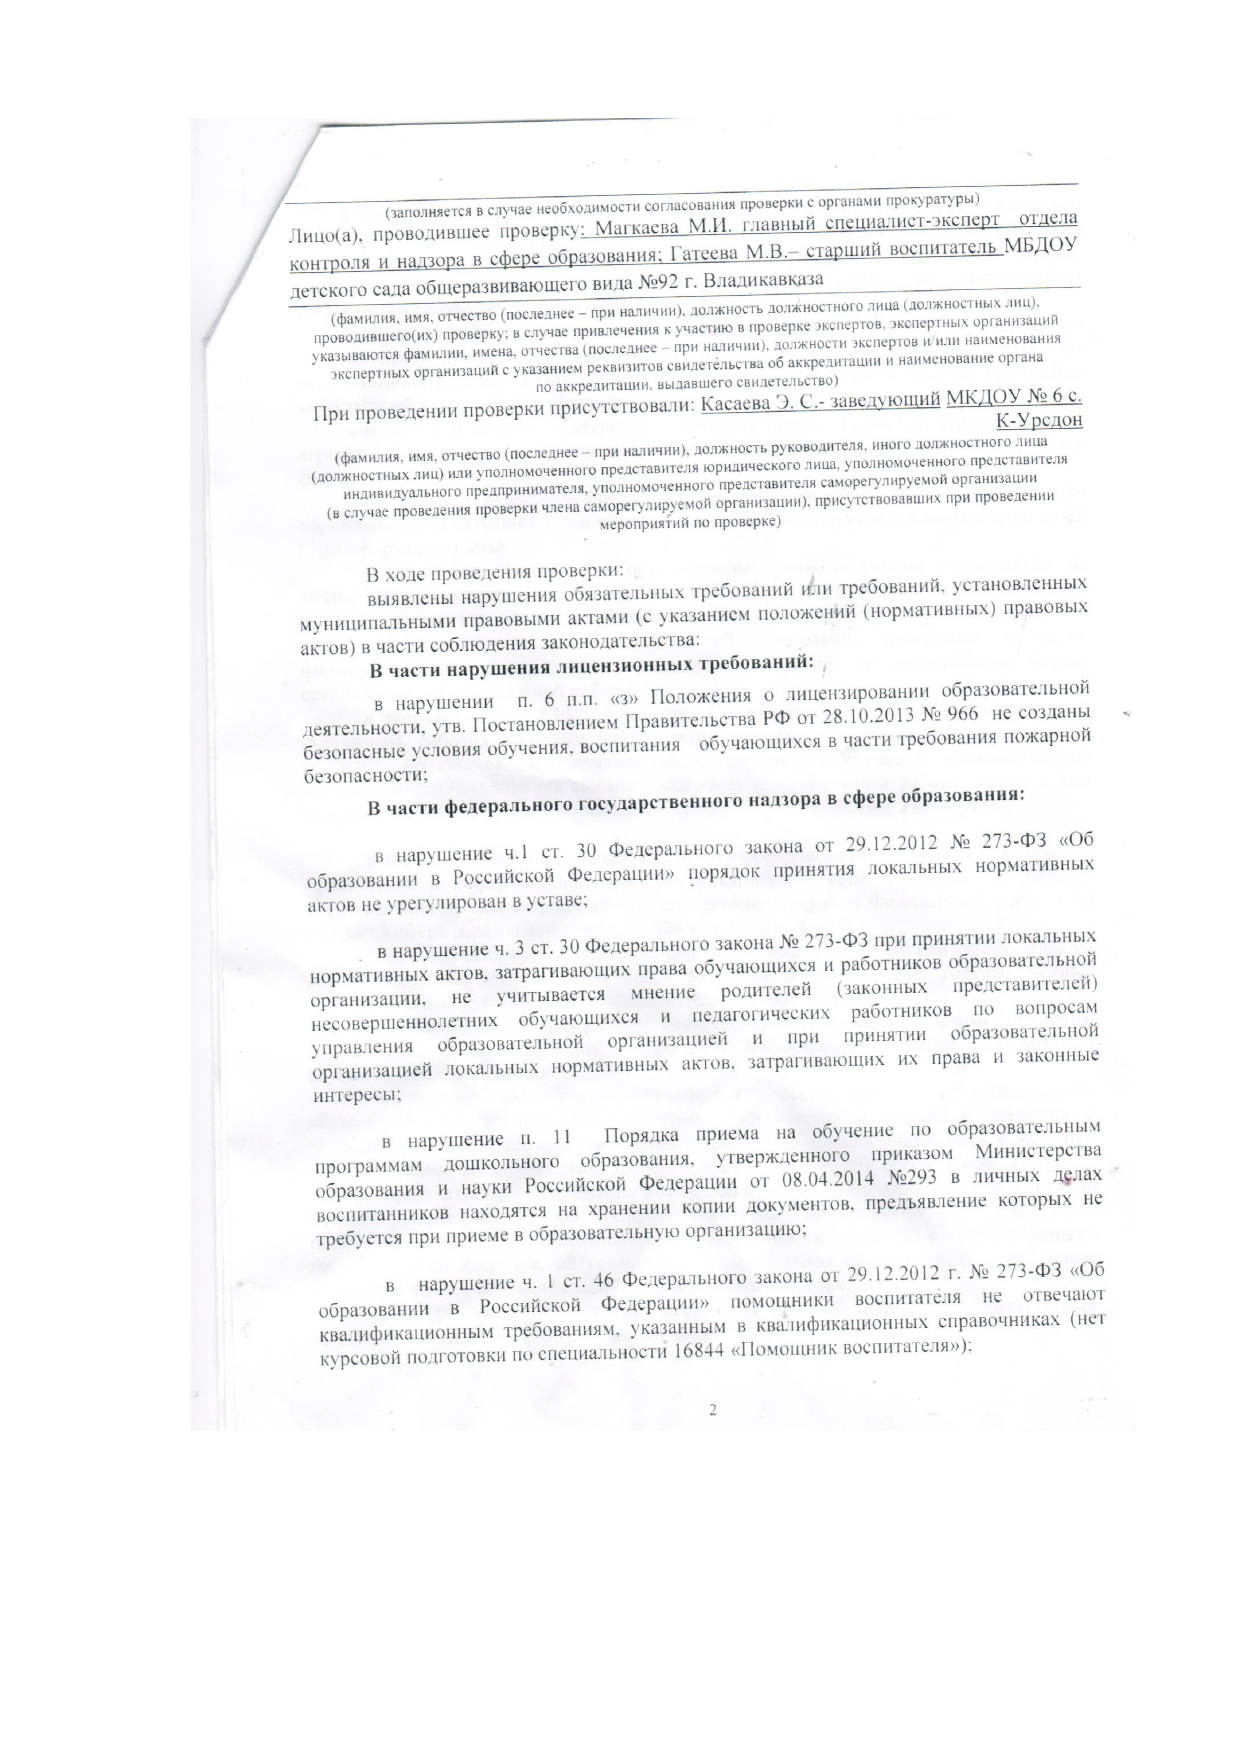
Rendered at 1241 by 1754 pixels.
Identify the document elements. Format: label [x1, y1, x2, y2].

picture [177, 118, 1152, 1458]
